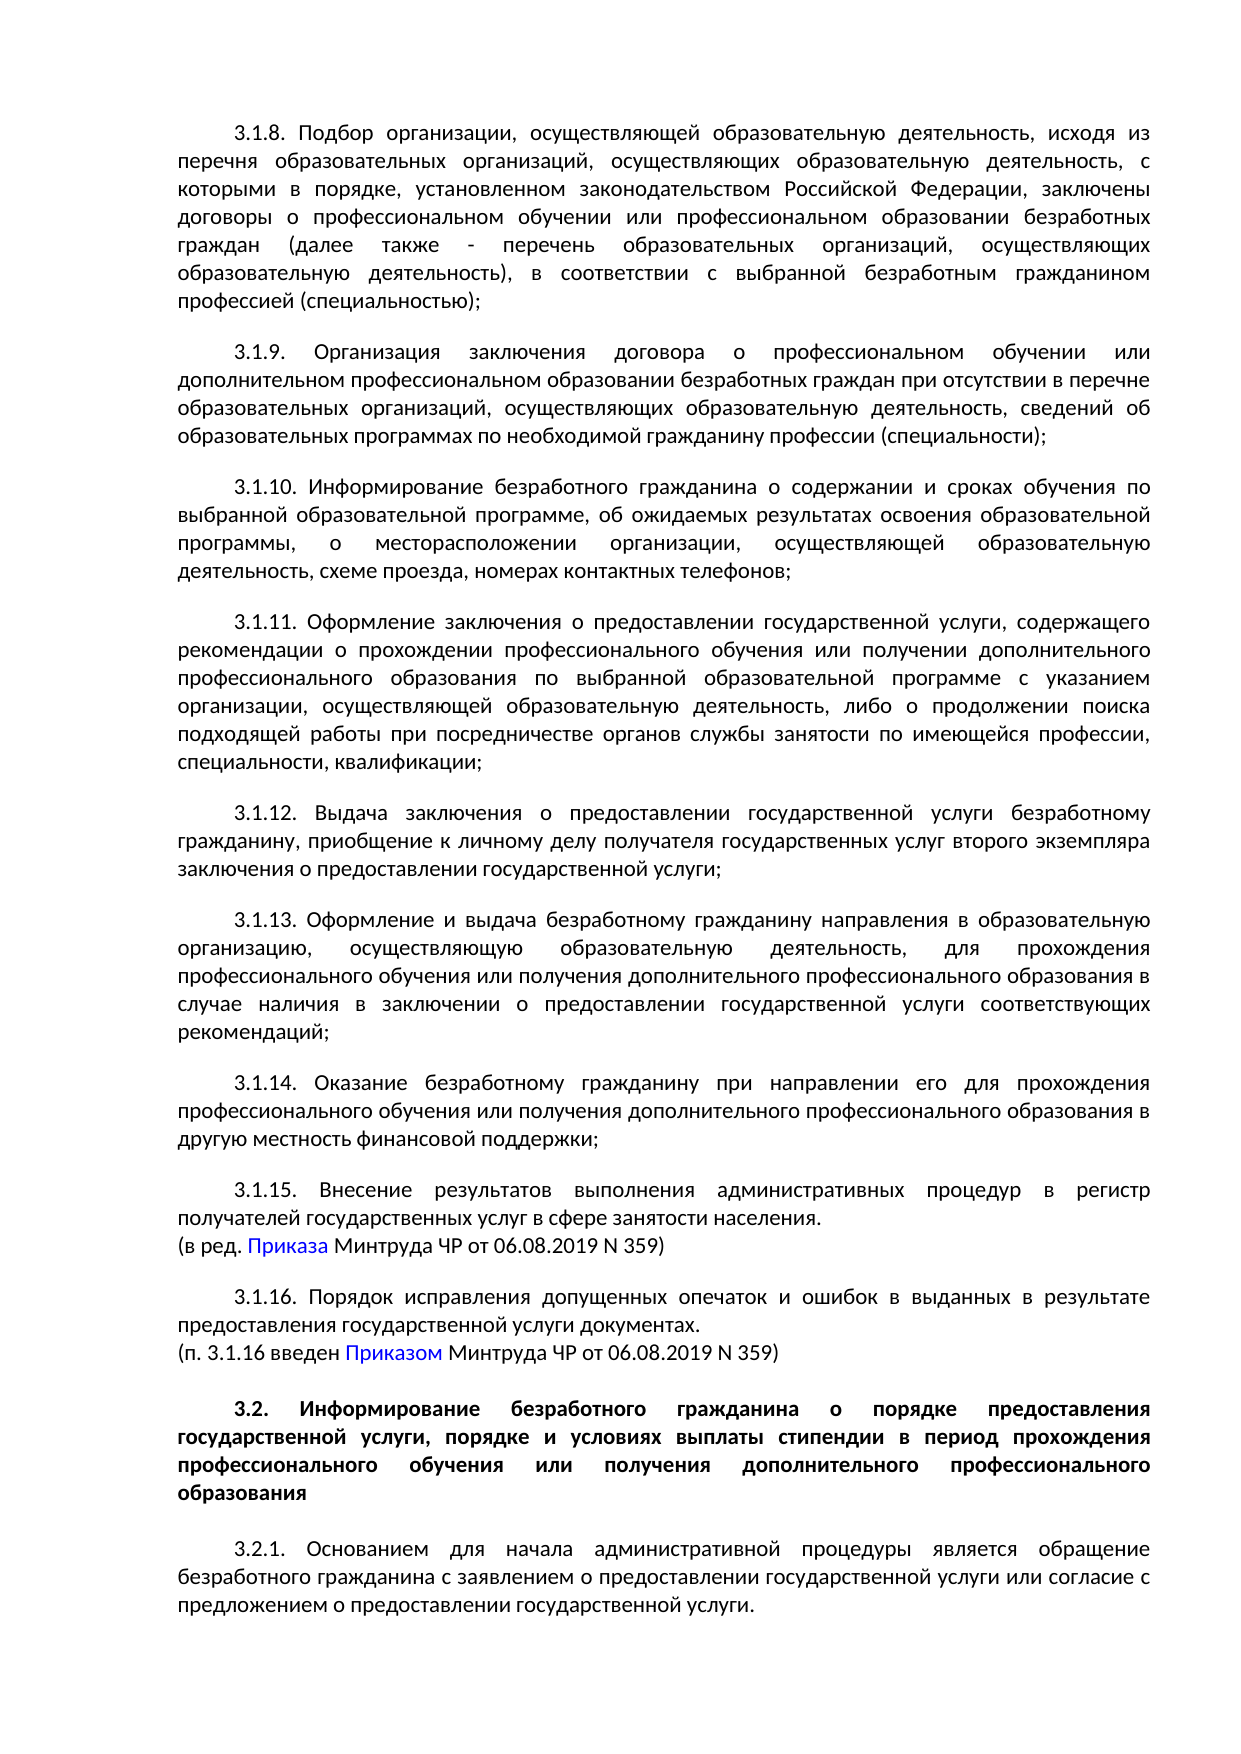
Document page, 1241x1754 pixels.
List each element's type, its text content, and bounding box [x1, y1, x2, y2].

text 3.1.14. Оказание безработному гражданину при направлении его для прохождения профессионального обучения или получения дополнительного профессионального образования в другую местность финансовой поддержки; [177, 1068, 1152, 1152]
text (п. 3.1.16 введен Приказом Минтруда ЧР от 06.08.2019 N 359) [177, 1338, 1152, 1366]
text 3.2.1. Основанием для начала административной процедуры является обращение безработного гражданина с заявлением о предоставлении государственной услуги или согласие с предложением о предоставлении государственной услуги. [177, 1534, 1152, 1618]
text 3.1.10. Информирование безработного гражданина о содержании и сроках обучения по выбранной образовательной программе, об ожидаемых результатах освоения образовательной программы, о месторасположении организации, осуществляющей образовательную деятельность, схеме проезда, номерах контактных телефонов; [177, 472, 1152, 584]
text 3.1.12. Выдача заключения о предоставлении государственной услуги безработному гражданину, приобщение к личному делу получателя государственных услуг второго экземпляра заключения о предоставлении государственной услуги; [177, 798, 1152, 882]
title 3.2. Информирование безработного гражданина о порядке предоставления государственной услуги, порядке и условиях выплаты стипендии в период прохождения профессионального обучения или получения дополнительного профессионального образования [177, 1394, 1152, 1506]
text (в ред. Приказа Минтруда ЧР от 06.08.2019 N 359) [177, 1231, 1152, 1259]
text 3.1.16. Порядок исправления допущенных опечаток и ошибок в выданных в результате предоставления государственной услуги документах. [177, 1282, 1152, 1338]
text 3.1.11. Оформление заключения о предоставлении государственной услуги, содержащего рекомендации о прохождении профессионального обучения или получении дополнительного профессионального образования по выбранной образовательной программе с указанием организации, осуществляющей образовательную деятельность, либо о продолжении поиска подходящей работы при посредничестве органов службы занятости по имеющейся профессии, специальности, квалификации; [177, 607, 1152, 775]
text 3.1.15. Внесение результатов выполнения административных процедур в регистр получателей государственных услуг в сфере занятости населения. [177, 1175, 1152, 1231]
text 3.1.8. Подбор организации, осуществляющей образовательную деятельность, исходя из перечня образовательных организаций, осуществляющих образовательную деятельность, с которыми в порядке, установленном законодательством Российской Федерации, заключены договоры о профессиональном обучении или профессиональном образовании безработных граждан (далее также - перечень образовательных организаций, осуществляющих образовательную деятельность), в соответствии с выбранной безработным гражданином профессией (специальностью); [177, 118, 1152, 314]
text 3.1.13. Оформление и выдача безработному гражданину направления в образовательную организацию, осуществляющую образовательную деятельность, для прохождения профессионального обучения или получения дополнительного профессионального образования в случае наличия в заключении о предоставлении государственной услуги соответствующих рекомендаций; [177, 905, 1152, 1045]
text 3.1.9. Организация заключения договора о профессиональном обучении или дополнительном профессиональном образовании безработных граждан при отсутствии в перечне образовательных организаций, осуществляющих образовательную деятельность, сведений об образовательных программах по необходимой гражданину профессии (специальности); [177, 337, 1152, 449]
